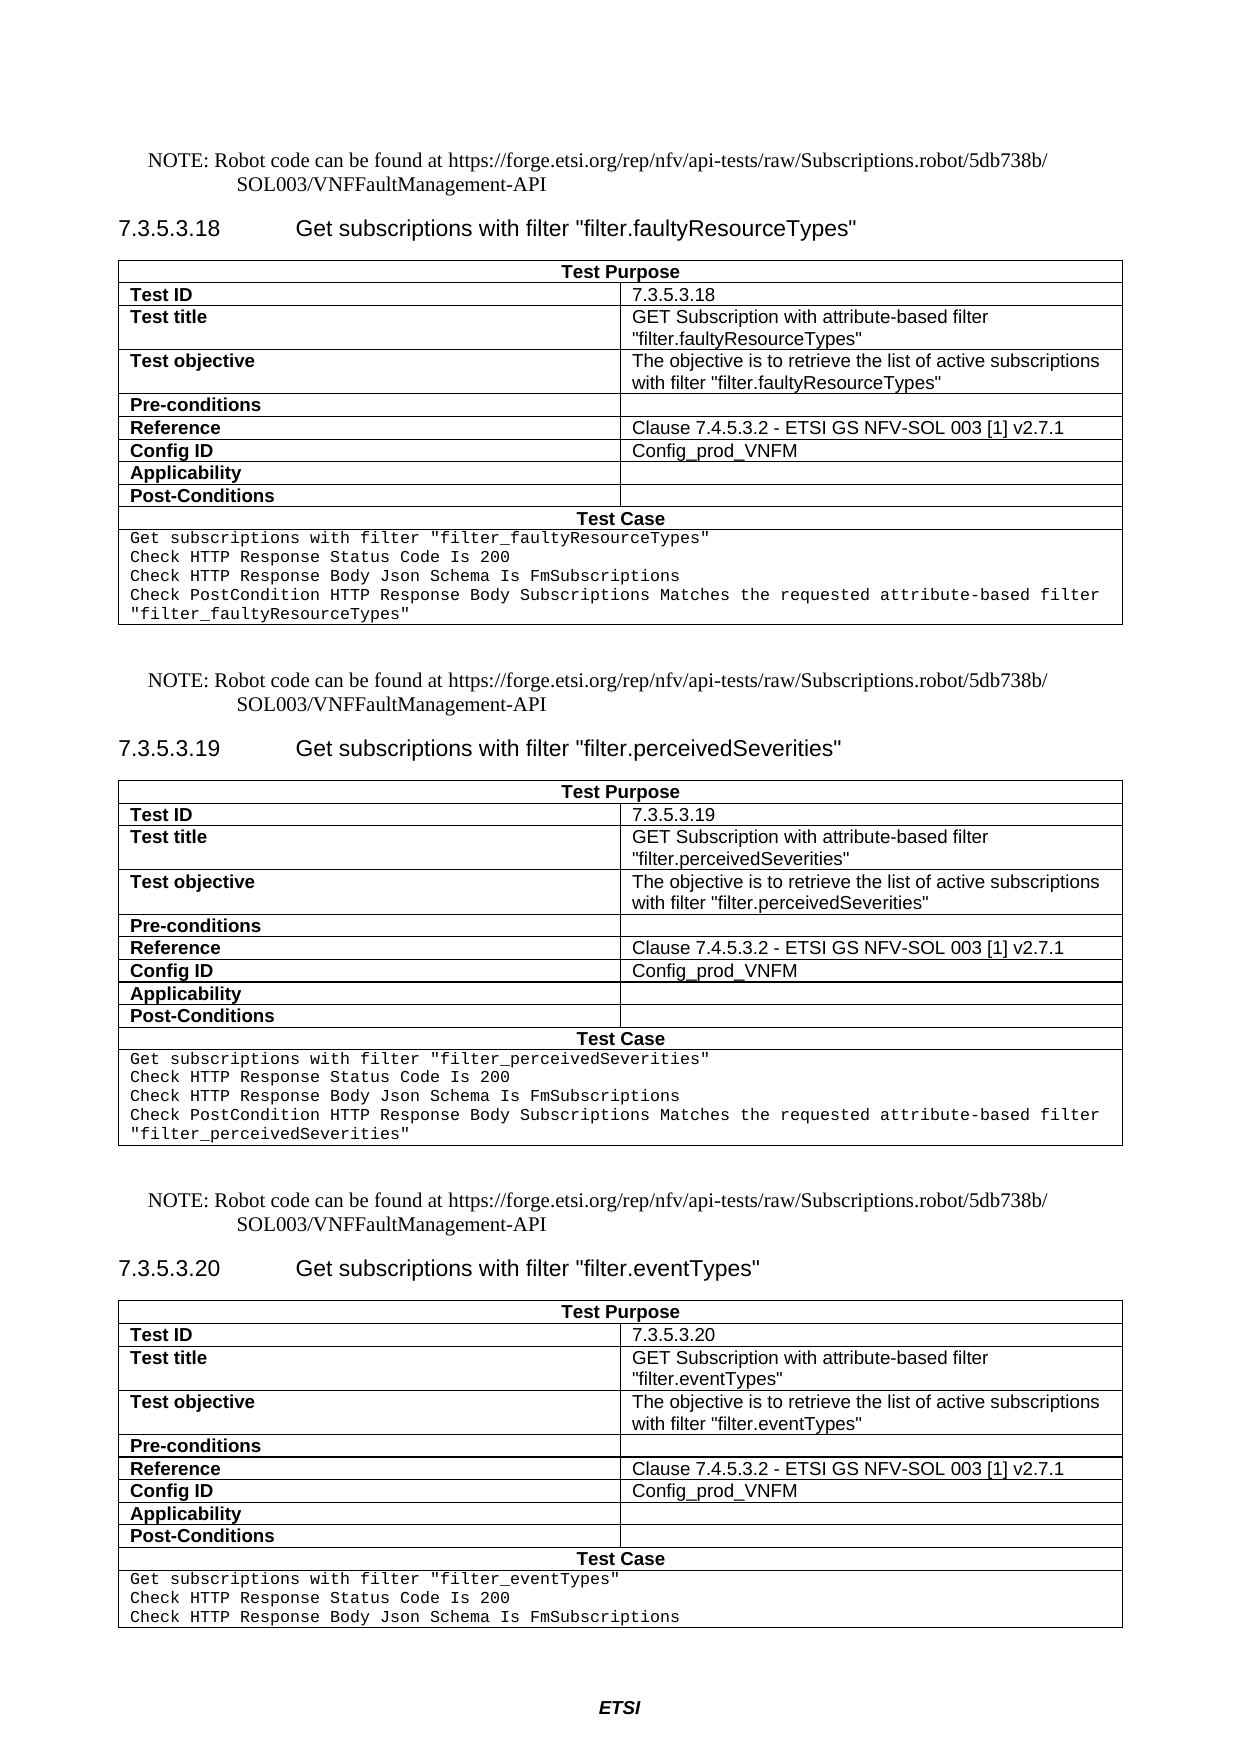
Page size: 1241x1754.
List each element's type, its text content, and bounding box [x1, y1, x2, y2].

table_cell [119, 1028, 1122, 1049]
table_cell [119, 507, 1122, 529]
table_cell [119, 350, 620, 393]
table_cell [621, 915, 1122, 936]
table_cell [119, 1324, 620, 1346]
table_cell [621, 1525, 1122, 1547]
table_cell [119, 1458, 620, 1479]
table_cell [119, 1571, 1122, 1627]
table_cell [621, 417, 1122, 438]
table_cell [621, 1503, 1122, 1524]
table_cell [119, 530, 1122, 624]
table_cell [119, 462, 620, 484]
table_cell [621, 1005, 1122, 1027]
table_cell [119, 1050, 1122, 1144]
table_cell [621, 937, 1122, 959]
subtitle 7.3.5.3.19 Get subscriptions with filter "filter.perceivedSeverities" [118, 735, 1122, 761]
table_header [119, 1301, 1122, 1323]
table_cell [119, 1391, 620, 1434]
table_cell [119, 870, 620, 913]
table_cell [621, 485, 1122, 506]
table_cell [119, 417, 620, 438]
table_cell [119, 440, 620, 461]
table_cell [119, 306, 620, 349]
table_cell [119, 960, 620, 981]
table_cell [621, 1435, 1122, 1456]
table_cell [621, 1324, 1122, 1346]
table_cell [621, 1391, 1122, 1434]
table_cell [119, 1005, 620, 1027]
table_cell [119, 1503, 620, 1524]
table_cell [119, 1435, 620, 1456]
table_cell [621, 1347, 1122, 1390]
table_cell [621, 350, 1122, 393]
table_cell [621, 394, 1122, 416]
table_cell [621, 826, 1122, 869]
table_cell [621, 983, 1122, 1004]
text NOTE: Robot code can be found at https://forge.etsi.org/rep/nfv/api-tests/raw/Subscriptions.robot/5db738b/SOL003/VNFFaultManagement-API [148, 148, 1122, 196]
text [148, 1188, 1122, 1236]
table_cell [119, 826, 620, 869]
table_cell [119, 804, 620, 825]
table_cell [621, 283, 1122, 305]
subtitle 7.3.5.3.18 Get subscriptions with filter "filter.faultyResourceTypes" [118, 214, 1122, 241]
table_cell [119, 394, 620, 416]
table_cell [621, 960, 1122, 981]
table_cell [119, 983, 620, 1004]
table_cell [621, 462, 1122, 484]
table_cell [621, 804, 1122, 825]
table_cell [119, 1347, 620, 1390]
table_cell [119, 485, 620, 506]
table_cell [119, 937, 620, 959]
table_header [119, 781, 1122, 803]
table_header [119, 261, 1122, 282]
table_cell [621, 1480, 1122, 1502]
text NOTE: Robot code can be found at https://forge.etsi.org/rep/nfv/api-tests/raw/Subscriptions.robot/5db738b/SOL003/VNFFaultManagement-API [148, 668, 1122, 716]
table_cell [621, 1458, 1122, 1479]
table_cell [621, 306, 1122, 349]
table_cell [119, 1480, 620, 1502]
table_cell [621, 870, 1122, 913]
subtitle 7.3.5.3.20 Get subscriptions with filter "filter.eventTypes" [118, 1255, 1122, 1282]
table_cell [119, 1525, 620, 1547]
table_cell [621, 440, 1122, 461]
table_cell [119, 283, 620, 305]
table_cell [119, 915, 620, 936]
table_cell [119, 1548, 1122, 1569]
